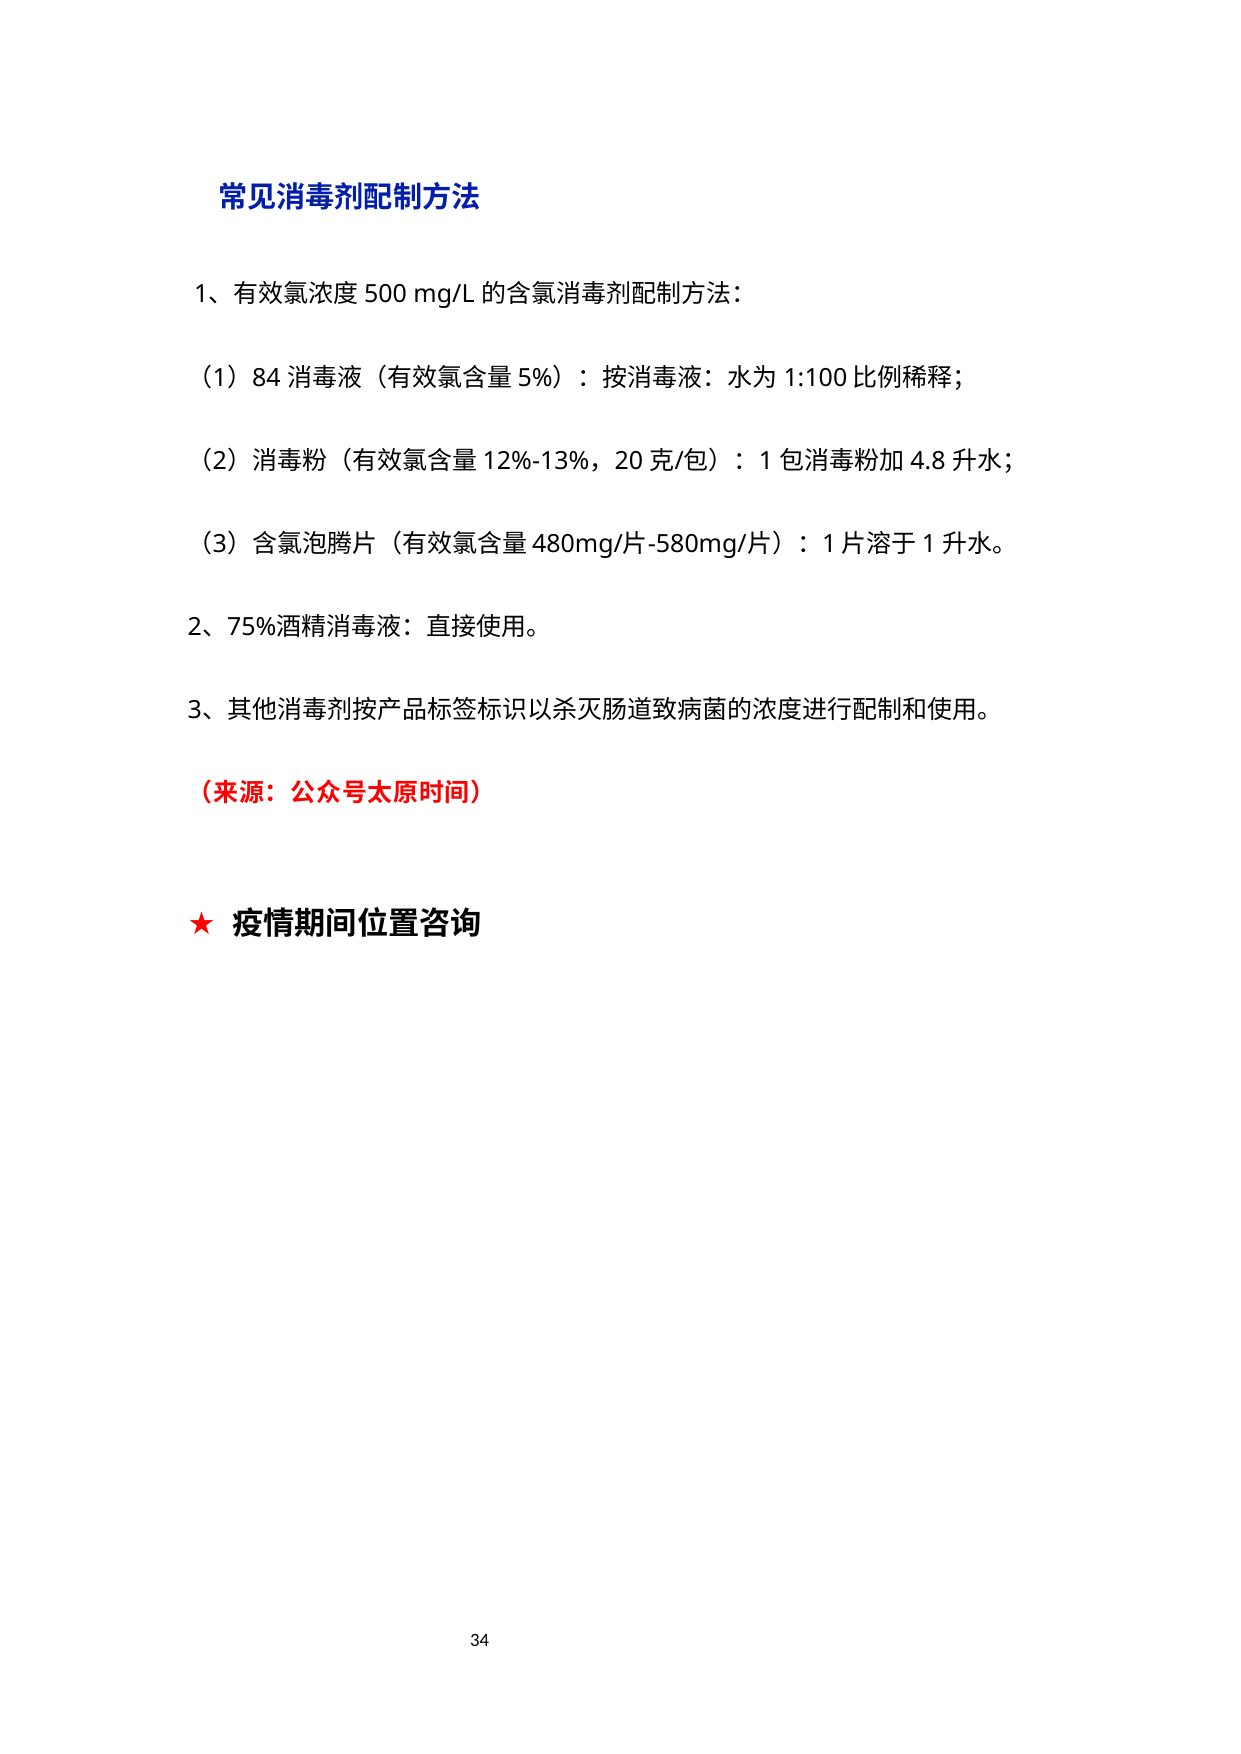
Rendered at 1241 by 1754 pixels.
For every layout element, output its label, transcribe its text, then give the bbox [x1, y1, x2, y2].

text ★ 疫情期间位置咨询 [187, 888, 1053, 953]
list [187, 162, 1053, 324]
list 消毒粉（有效氯含量 12%-13%，20 克/包）：1 包消毒粉加 4.8 升水； [187, 426, 1053, 491]
list 含氯泡腾片（有效氯含量480mg/片-580mg/片）：1片溶于 1 升水。 [187, 509, 1053, 574]
text （来源：公众号太原时间） [187, 758, 1053, 823]
list 2、75%酒精消毒液：直接使用。 [187, 592, 1053, 657]
list （1）84 消毒液（有效氯含量 5%）：按消毒液：水为 1:100比例稀释； [187, 343, 1053, 408]
list 3、其他消毒剂按产品标签标识以杀灭肠道致病菌的浓度进行配制和使用。 [187, 675, 1053, 740]
